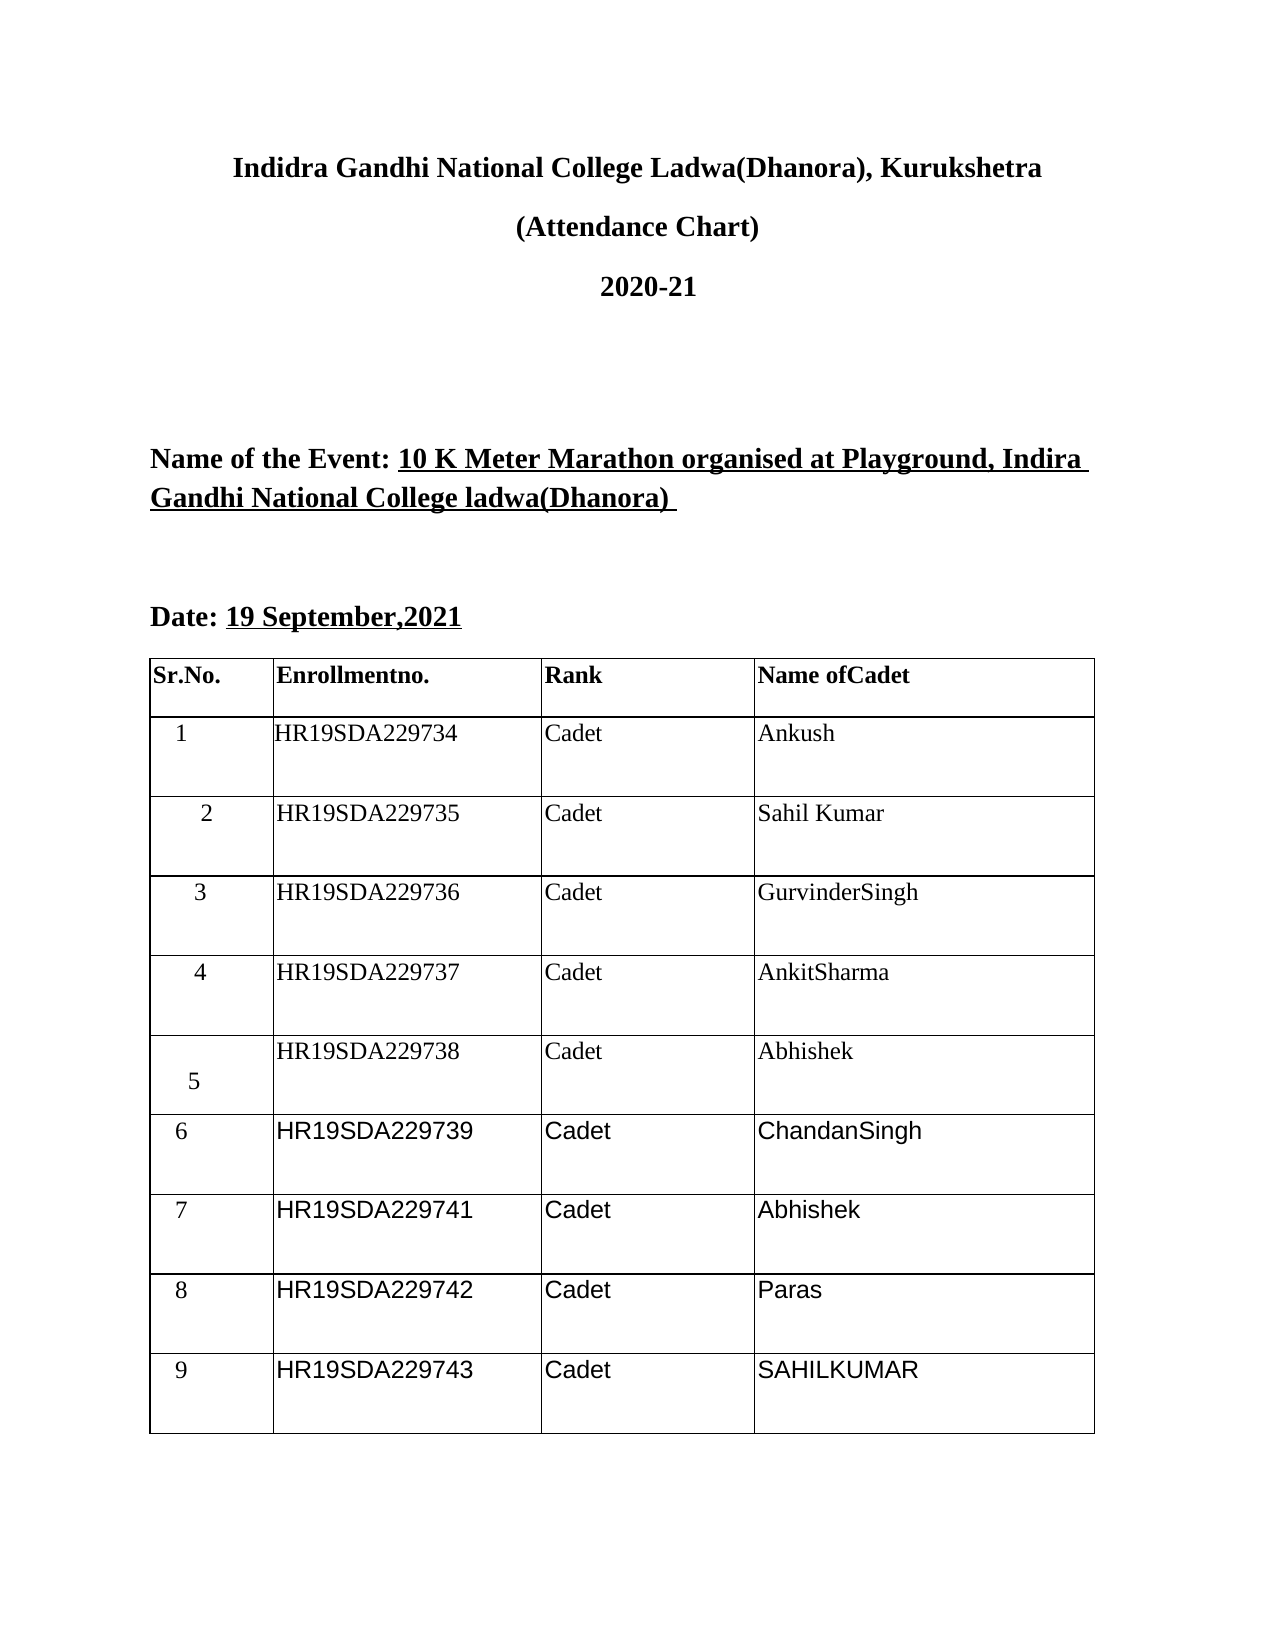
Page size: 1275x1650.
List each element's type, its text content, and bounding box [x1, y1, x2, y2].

table_header Name ofCadet [755, 659, 1094, 716]
table_header Enrollmentno. [274, 659, 541, 716]
table_cell Paras [755, 1275, 1094, 1353]
table_cell AnkitSharma [755, 956, 1094, 1034]
table_cell 4 [151, 956, 273, 1034]
table_cell Cadet [542, 1354, 754, 1432]
table_cell GurvinderSingh [755, 877, 1094, 955]
table_cell HR19SDA229735 [274, 797, 541, 875]
table_header Rank [542, 659, 754, 716]
table_cell SAHILKUMAR [755, 1354, 1094, 1432]
table_cell Cadet [542, 1195, 754, 1273]
text 2020-21 [525, 269, 1125, 302]
table_cell HR19SDA229742 [274, 1275, 541, 1353]
table_cell Sahil Kumar [755, 797, 1094, 875]
table_cell Ankush [755, 718, 1094, 796]
table_cell Cadet [542, 1115, 754, 1194]
table_cell Abhishek [755, 1036, 1094, 1114]
table_cell Cadet [542, 956, 754, 1034]
table_cell 6 [151, 1115, 273, 1194]
table_cell Cadet [542, 718, 754, 796]
table_cell HR19SDA229734 [274, 718, 541, 796]
table_cell HR19SDA229736 [274, 877, 541, 955]
text Indidra Gandhi National College Ladwa(Dhanora), Kurukshetra [150, 150, 1125, 183]
table_cell Cadet [542, 1275, 754, 1353]
table_cell 7 [151, 1195, 273, 1273]
table_cell HR19SDA229737 [274, 956, 541, 1034]
table_cell 3 [151, 877, 273, 955]
table_cell Cadet [542, 877, 754, 955]
table_cell HR19SDA229739 [274, 1115, 541, 1194]
table_header Sr.No. [151, 659, 273, 716]
table_cell 8 [151, 1275, 273, 1353]
table_cell HR19SDA229738 [274, 1036, 541, 1114]
table_cell 1 [151, 718, 273, 796]
table_cell Cadet [542, 1036, 754, 1114]
table_cell HR19SDA229743 [274, 1354, 541, 1432]
table_cell 2 [151, 797, 273, 875]
table_cell 9 [151, 1354, 273, 1432]
table_cell Cadet [542, 797, 754, 875]
table_cell ChandanSingh [755, 1115, 1094, 1194]
text Name of the Event: 10 K Meter Marathon organised at Playground, Indira Gandhi National College ladwa(Dhanora) [150, 441, 1125, 513]
text Date: 19 September,2021 [76, 599, 1125, 632]
table_cell 5 [151, 1036, 273, 1114]
table_cell Abhishek [755, 1195, 1094, 1273]
table_cell HR19SDA229741 [274, 1195, 541, 1273]
text (Attendance Chart) [150, 209, 1125, 243]
